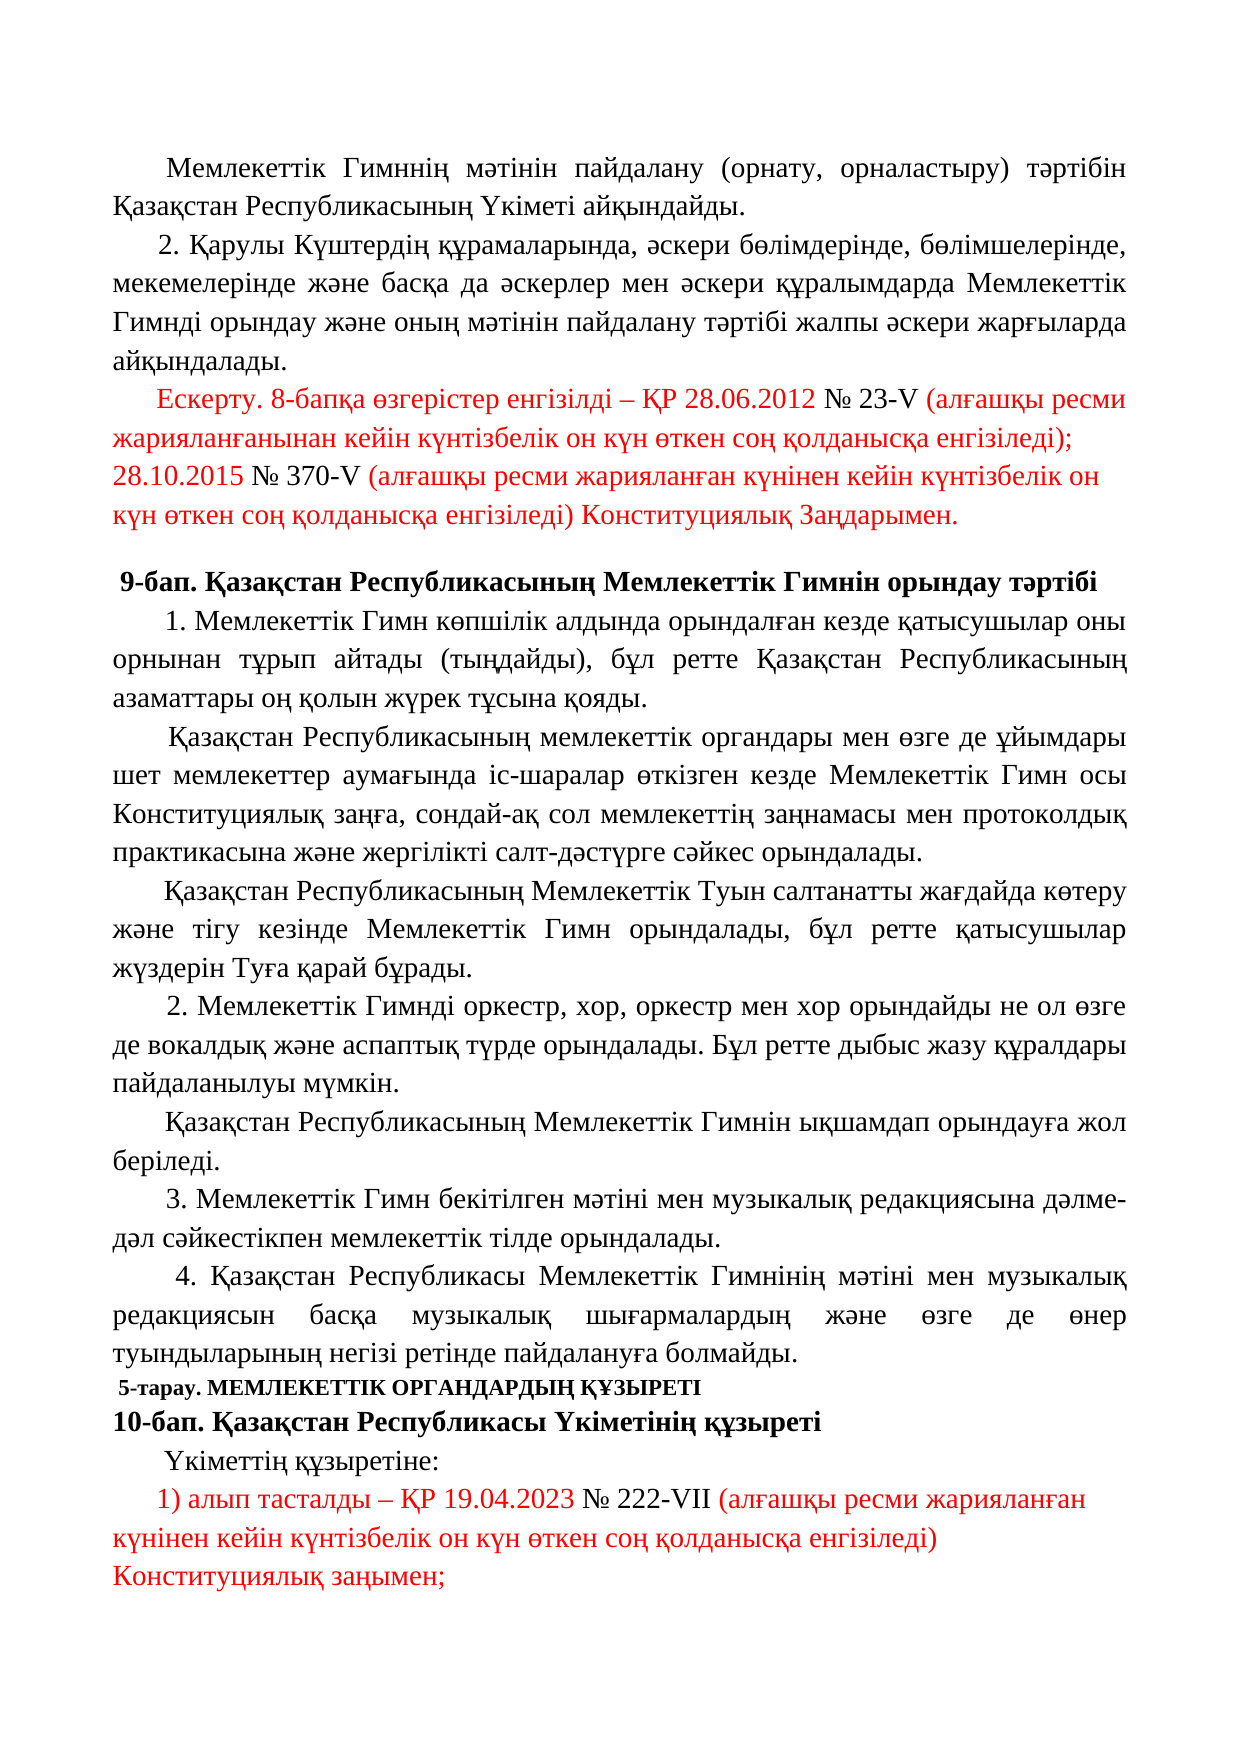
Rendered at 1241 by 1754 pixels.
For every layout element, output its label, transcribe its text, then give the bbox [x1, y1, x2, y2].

text 2. Қарулы Күштердің құрамаларында, әскери бөлімдерінде, бөлімшелерінде, мекемелерінде және басқа да әскерлер мен әскери құралымдарда Мемлекеттік Гимнді орындау және оның мәтінін пайдалану тәртібі жалпы әскери жарғыларда айқындалады. [112, 227, 1128, 376]
text 2. Мемлекеттік Гимнді оркестр, хор, оркестр мен хор орындайды не ол өзге де вокалдық және аспаптық түрде орындалады. Бұл ретте дыбыс жазу құралдары пайдаланылуы мүмкін. [112, 988, 1128, 1099]
text Қазақстан Республикасының Мемлекеттік Гимнін ықшамдап орындауға жол беріледі. [112, 1104, 1128, 1176]
text 5-тарау. МЕМЛЕКЕТТІК ОРГАНДАРДЫҢ ҚҰЗЫРЕТІ [112, 1374, 1128, 1400]
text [112, 1481, 1128, 1592]
text Қазақстан Республикасының мемлекеттік органдары мен өзге де ұйымдары шет мемлекеттер аумағында іс-шаралар өткізген кезде Мемлекеттік Гимн осы Конституциялық заңға, сондай-ақ сол мемлекеттің заңнамасы мен протоколдық практикасына және жергілікті салт-дәстүрге сәйкес орындалады. [112, 719, 1128, 868]
text Қазақстан Республикасының Мемлекеттік Туын салтанатты жағдайда көтеру және тігу кезінде Мемлекеттік Гимн орындалады, бұл ретте қатысушылар жүздерін Туға қарай бұрады. [112, 873, 1128, 983]
text Үкіметтің құзыретіне: [112, 1443, 1128, 1476]
text 9-бап. Қазақстан Республикасының Мемлекеттік Гимнін орындау тәртібі [112, 564, 1128, 598]
text 4. Қазақстан Республикасы Мемлекеттік Гимнінің мәтіні мен музыкалық редакциясын басқа музыкалық шығармалардың және өзге де өнер туындыларының негізі ретінде пайдалануға болмайды. [112, 1258, 1128, 1369]
text 3. Мемлекеттік Гимн бекітілген мәтіні мен музыкалық редакциясына дәлме-дәл сәйкестікпен мемлекеттік тілде орындалады. [112, 1181, 1128, 1253]
text Мемлекеттік Гимннің мәтінін пайдалану (орнату, орналастыру) тәртібін Қазақстан Республикасының Үкіметі айқындайды. [112, 150, 1128, 222]
text Ескерту. 8-бапқа өзгерістер енгізілді – ҚР 28.06.2012 № 23-V (алғашқы ресми жарияланғанынан кейiн күнтiзбелiк он күн өткен соң қолданысқа енгiзiледi); 28.10.2015 № 370-V (алғашқы ресми жарияланған күнінен кейін күнтізбелік он күн өткен соң қолданысқа енгізіледі) Конституциялық Заңдарымен. [112, 381, 1128, 561]
text 1. Мемлекеттік Гимн көпшілік алдында орындалған кезде қатысушылар оны орнынан тұрып айтады (тыңдайды), бұл ретте Қазақстан Республикасының азаматтары оң қолын жүрек тұсына қояды. [112, 603, 1128, 714]
text 10-бап. Қазақстан Республикасы Үкіметінің құзыреті [112, 1404, 1128, 1438]
